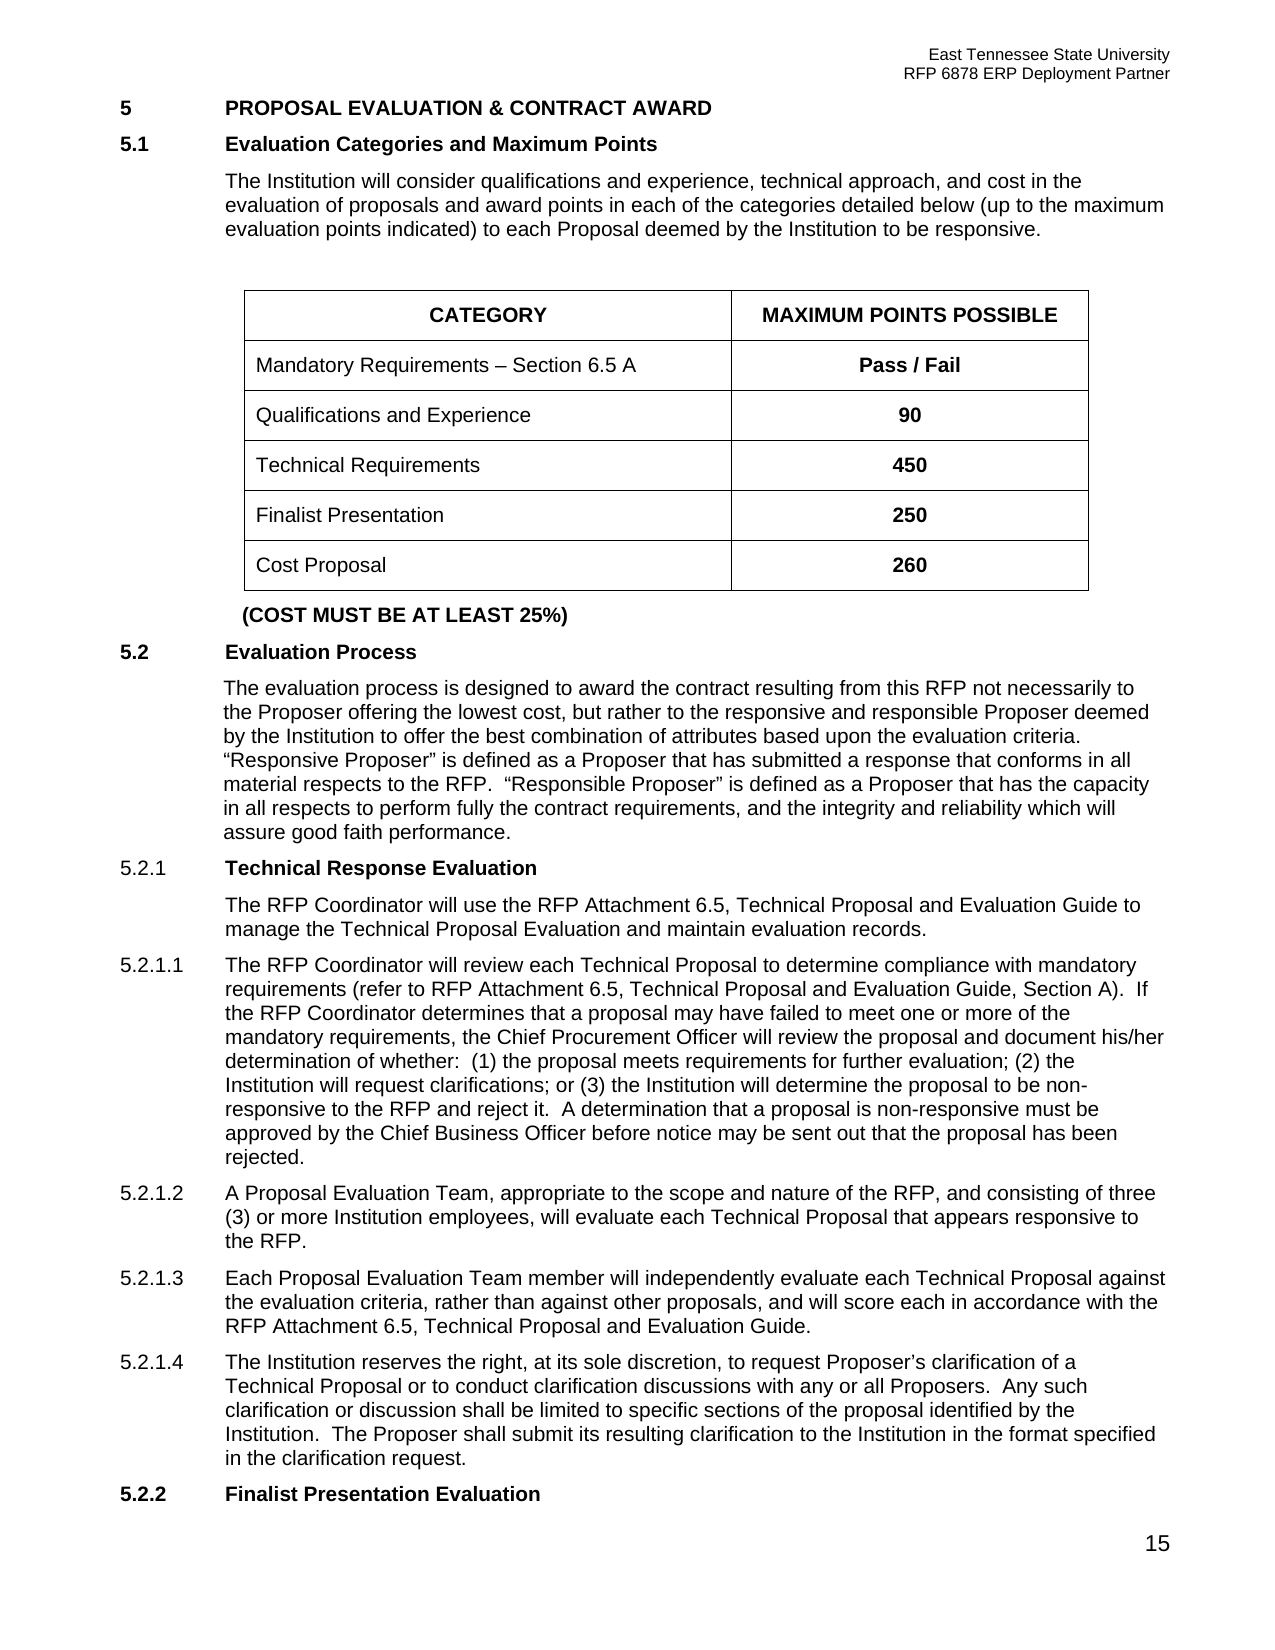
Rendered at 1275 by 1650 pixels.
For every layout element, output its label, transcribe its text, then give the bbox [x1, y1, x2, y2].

table_header CATEGORY [245, 291, 731, 339]
table_cell Pass / Fail [732, 341, 1088, 389]
text (COST MUST BE AT LEAST 25%) [242, 603, 1170, 627]
text 5.2.1.3 Each Proposal Evaluation Team member will independently evaluate each Technical Proposal against the evaluation criteria, rather than against other proposals, and will score each in accordance with the RFP Attachment 6.5, Technical Proposal and Evaluation Guide. [120, 1266, 1170, 1337]
text 5.2.1.4 The Institution reserves the right, at its sole discretion, to request Proposer’s clarification of a Technical Proposal or to conduct clarification discussions with any or all Proposers. Any such clarification or discussion shall be limited to specific sections of the proposal identified by the Institution. The Proposer shall submit its resulting clarification to the Institution in the format specified in the clarification request. [120, 1350, 1170, 1470]
table_cell 450 [732, 441, 1088, 489]
text 5.2 Evaluation Process [120, 639, 1170, 663]
table_cell Technical Requirements [245, 441, 731, 489]
table_cell Cost Proposal [245, 541, 731, 589]
text 5.2.1.1 The RFP Coordinator will review each Technical Proposal to determine compliance with mandatory requirements (refer to RFP Attachment 6.5, Technical Proposal and Evaluation Guide, Section A). If the RFP Coordinator determines that a proposal may have failed to meet one or more of the mandatory requirements, the Chief Procurement Officer will review the proposal and document his/her determination of whether: (1) the proposal meets requirements for further evaluation; (2) the Institution will request clarifications; or (3) the Institution will determine the proposal to be non-responsive to the RFP and reject it. A determination that a proposal is non-responsive must be approved by the Chief Business Officer before notice may be sent out that the proposal has been rejected. [120, 953, 1170, 1169]
text 5.2.1.2 A Proposal Evaluation Team, appropriate to the scope and nature of the RFP, and consisting of three (3) or more Institution employees, will evaluate each Technical Proposal that appears responsive to the RFP. [120, 1181, 1170, 1253]
text 5.2.2 Finalist Presentation Evaluation [120, 1482, 1170, 1506]
text 5.2.1 Technical Response Evaluation [120, 856, 1170, 880]
text The evaluation process is designed to award the contract resulting from this RFP not necessarily to the Proposer offering the lowest cost, but rather to the responsive and responsible Proposer deemed by the Institution to offer the best combination of attributes based upon the evaluation criteria. “Responsive Proposer” is defined as a Proposer that has submitted a response that conforms in all material respects to the RFP. “Responsible Proposer” is defined as a Proposer that has the capacity in all respects to perform fully the contract requirements, and the integrity and reliability which will assure good faith performance. [223, 676, 1170, 844]
table_cell 90 [732, 391, 1088, 439]
table_cell Finalist Presentation [245, 491, 731, 539]
table_cell Qualifications and Experience [245, 391, 731, 439]
text 5.1 Evaluation Categories and Maximum Points [120, 132, 1170, 156]
table_cell 260 [732, 541, 1088, 589]
text 5 PROPOSAL EVALUATION & CONTRACT AWARD [120, 96, 1170, 120]
table_header MAXIMUM POINTS POSSIBLE [732, 291, 1088, 339]
table_cell 250 [732, 491, 1088, 539]
text The Institution will consider qualifications and experience, technical approach, and cost in the evaluation of proposals and award points in each of the categories detailed below (up to the maximum evaluation points indicated) to each Proposal deemed by the Institution to be responsive. [225, 169, 1170, 241]
table_cell Mandatory Requirements – Section 6.5 A [245, 341, 731, 389]
text The RFP Coordinator will use the RFP Attachment 6.5, Technical Proposal and Evaluation Guide to manage the Technical Proposal Evaluation and maintain evaluation records. [225, 893, 1170, 941]
